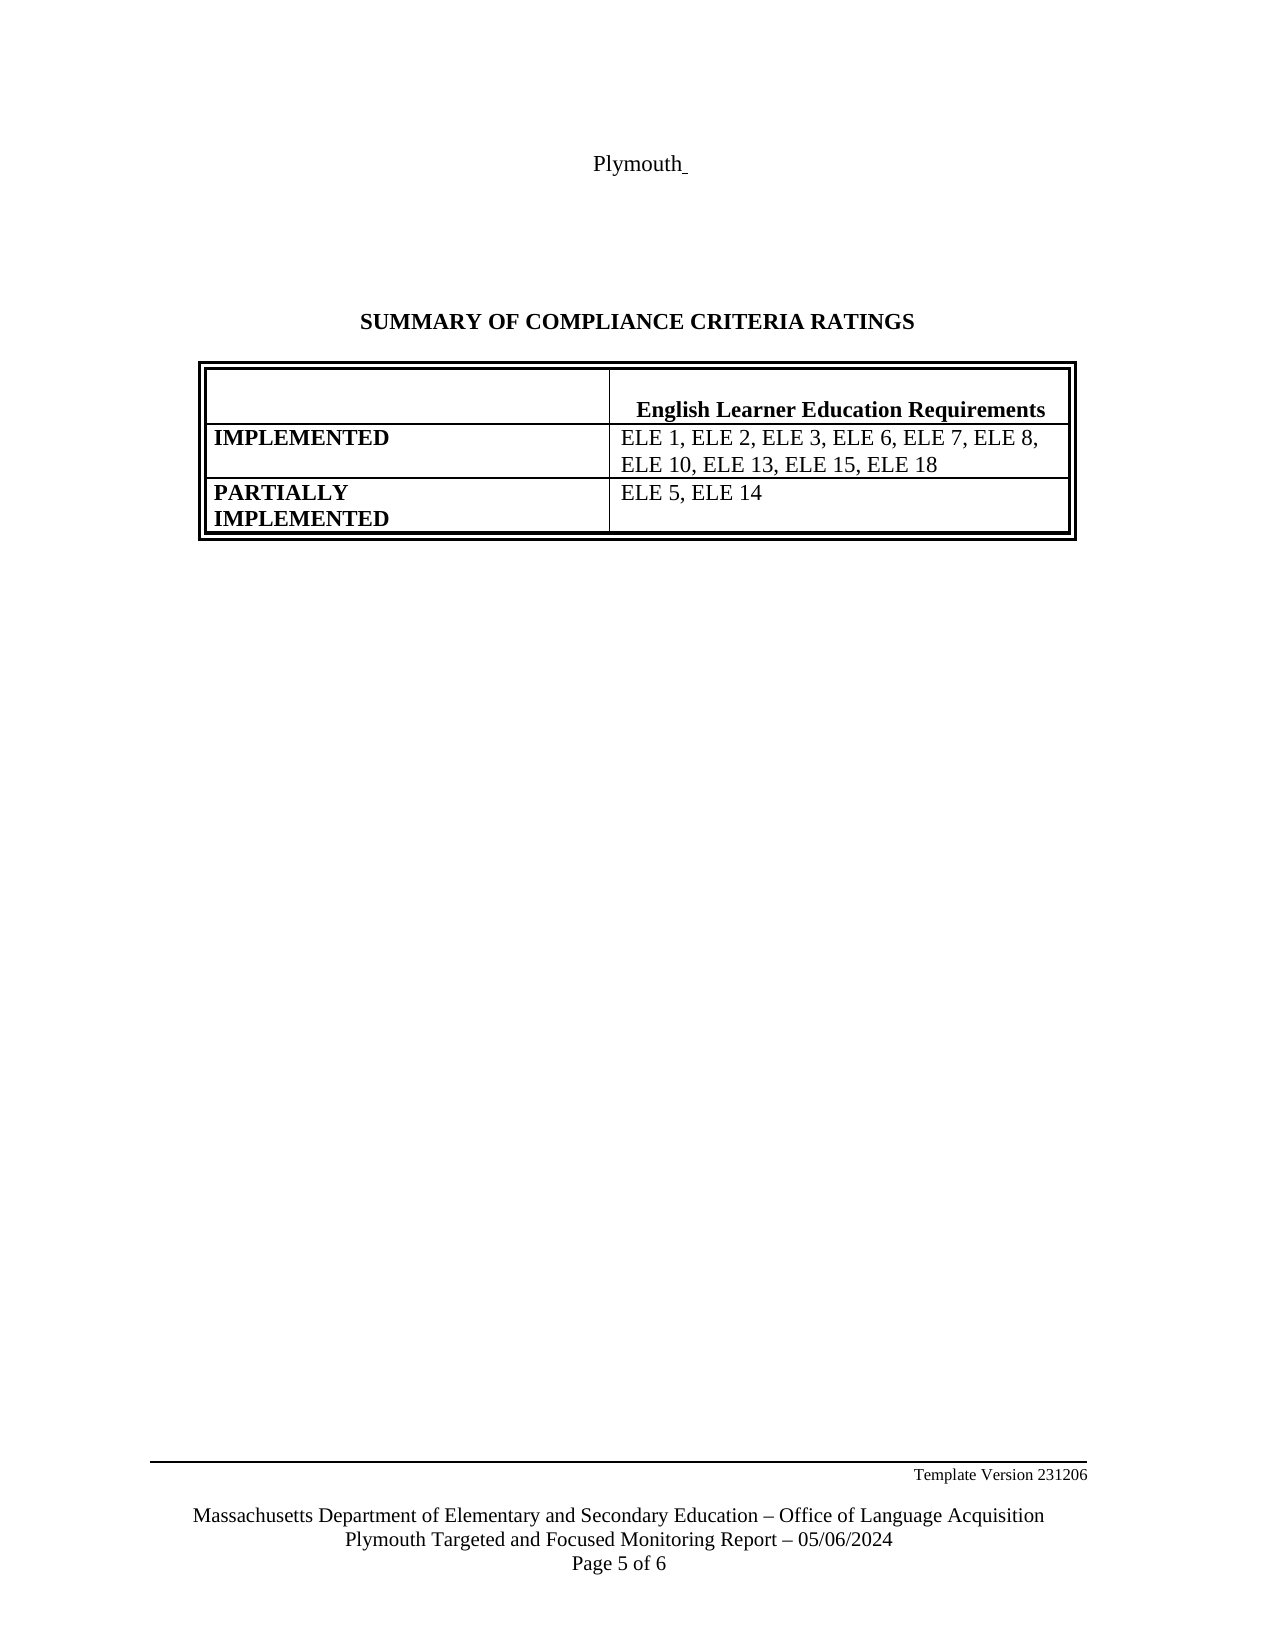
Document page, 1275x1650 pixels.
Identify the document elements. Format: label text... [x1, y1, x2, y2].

table_header English Learner Education Requirements [609, 364, 1073, 423]
text SUMMARY OF COMPLIANCE CRITERIA RATINGS [75, 308, 1200, 334]
table_cell ELE 1, ELE 2, ELE 3, ELE 6, ELE 7, ELE 8, ELE 10, ELE 13, ELE 15, ELE 18 [610, 425, 1068, 477]
table_cell PARTIALLY IMPLEMENTED [207, 479, 609, 531]
text Plymouth [150, 150, 1125, 176]
table_header [203, 364, 609, 423]
table_cell ELE 5, ELE 14 [610, 479, 1068, 531]
table_cell IMPLEMENTED [207, 425, 609, 477]
